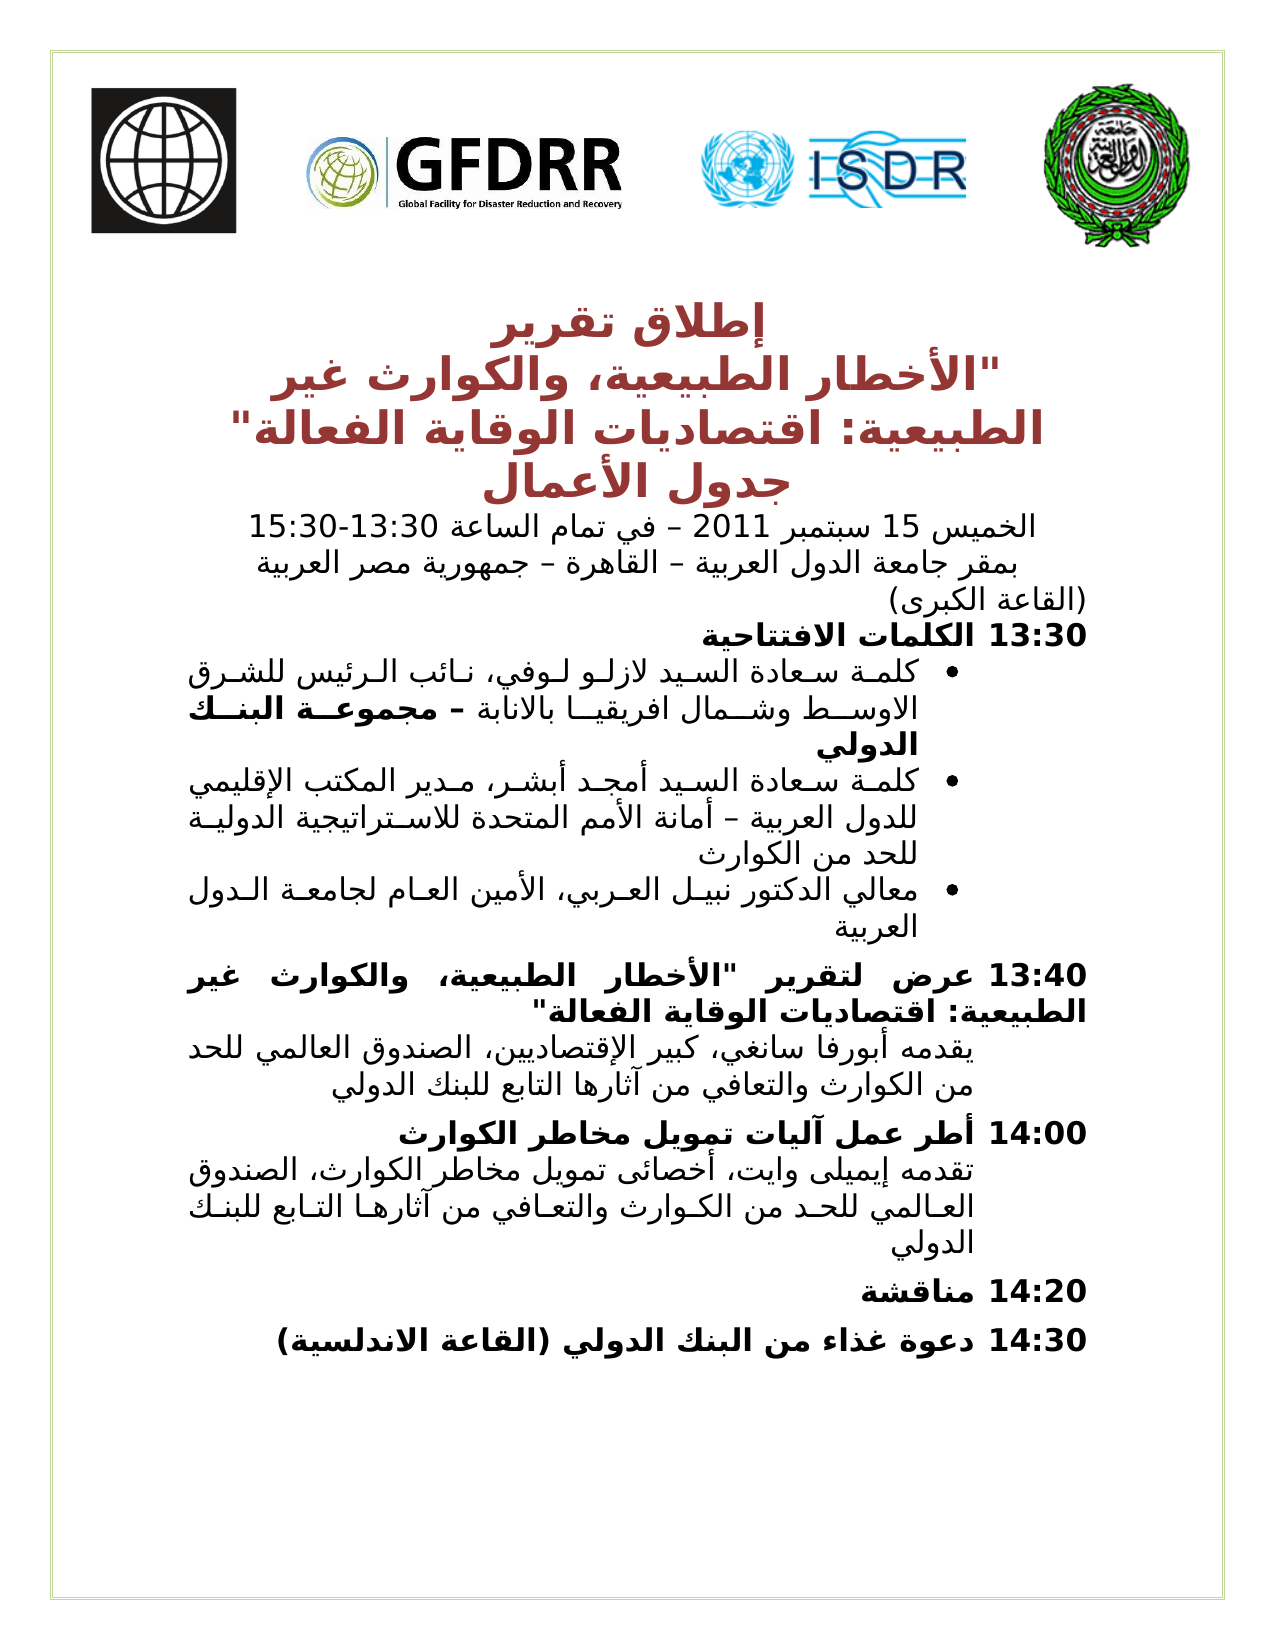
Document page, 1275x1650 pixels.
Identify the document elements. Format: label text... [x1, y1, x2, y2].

text 13:40 عرض لتقرير "الأخطار الطبيعية، والكوارث غير الطبيعية: اقتصاديات الوقاية الفعالة" [187, 957, 1087, 1030]
text الخميس 15 سبتمبر 2011 – في تمام الساعة 13:30-15:30 [187, 508, 1087, 544]
text يقدمه أبورفا سانغي، كبير الإقتصاديين، الصندوق العالمي للحد من الكوارث والتعافي من آثارها التابع للبنك الدولي [187, 1030, 1087, 1103]
picture [86, 82, 242, 236]
text (القاعة الكبرى) [187, 581, 1087, 617]
list كلمة سعادة السيد أمجد أبشر، مدير المكتب الإقليمي للدول العربية – أمانة الأمم المتحدة للاستراتيجية الدولية للحد من الكوارث [187, 763, 947, 872]
text إطلاق تقرير [187, 295, 1087, 348]
text جدول الأعمال [187, 455, 1087, 508]
list معالي الدكتور نبيل العربي، الأمين العام لجامعة الدول العربية [187, 872, 947, 944]
list كلمة سعادة السيد لازلو لوفي، نائب الرئيس للشرق الاوسط وشمال افريقيا بالانابة – مجموعة البنك الدولي [187, 654, 947, 763]
text 13:30 الكلمات الافتتاحية [187, 617, 1087, 654]
text 14:30 دعوة غذاء من البنك الدولي (القاعة الاندلسية) [187, 1322, 1087, 1359]
text بمقر جامعة الدول العربية – القاهرة – جمهورية مصر العربية [187, 544, 1087, 581]
picture [306, 137, 622, 209]
text 14:00 أطر عمل آليات تمويل مخاطر الكوارث [187, 1115, 1087, 1152]
picture [701, 123, 967, 208]
picture [1040, 82, 1194, 248]
text "الأخطار الطبيعية، والكوارث غير الطبيعية: اقتصاديات الوقاية الفعالة" [187, 348, 1087, 455]
text 14:20 مناقشة [187, 1273, 1087, 1310]
text تقدمه إيميلى وايت، أخصائى تمويل مخاطر الكوارث، الصندوق العالمي للحد من الكوارث والتعافي من آثارها التابع للبنك الدولي [187, 1152, 1087, 1261]
